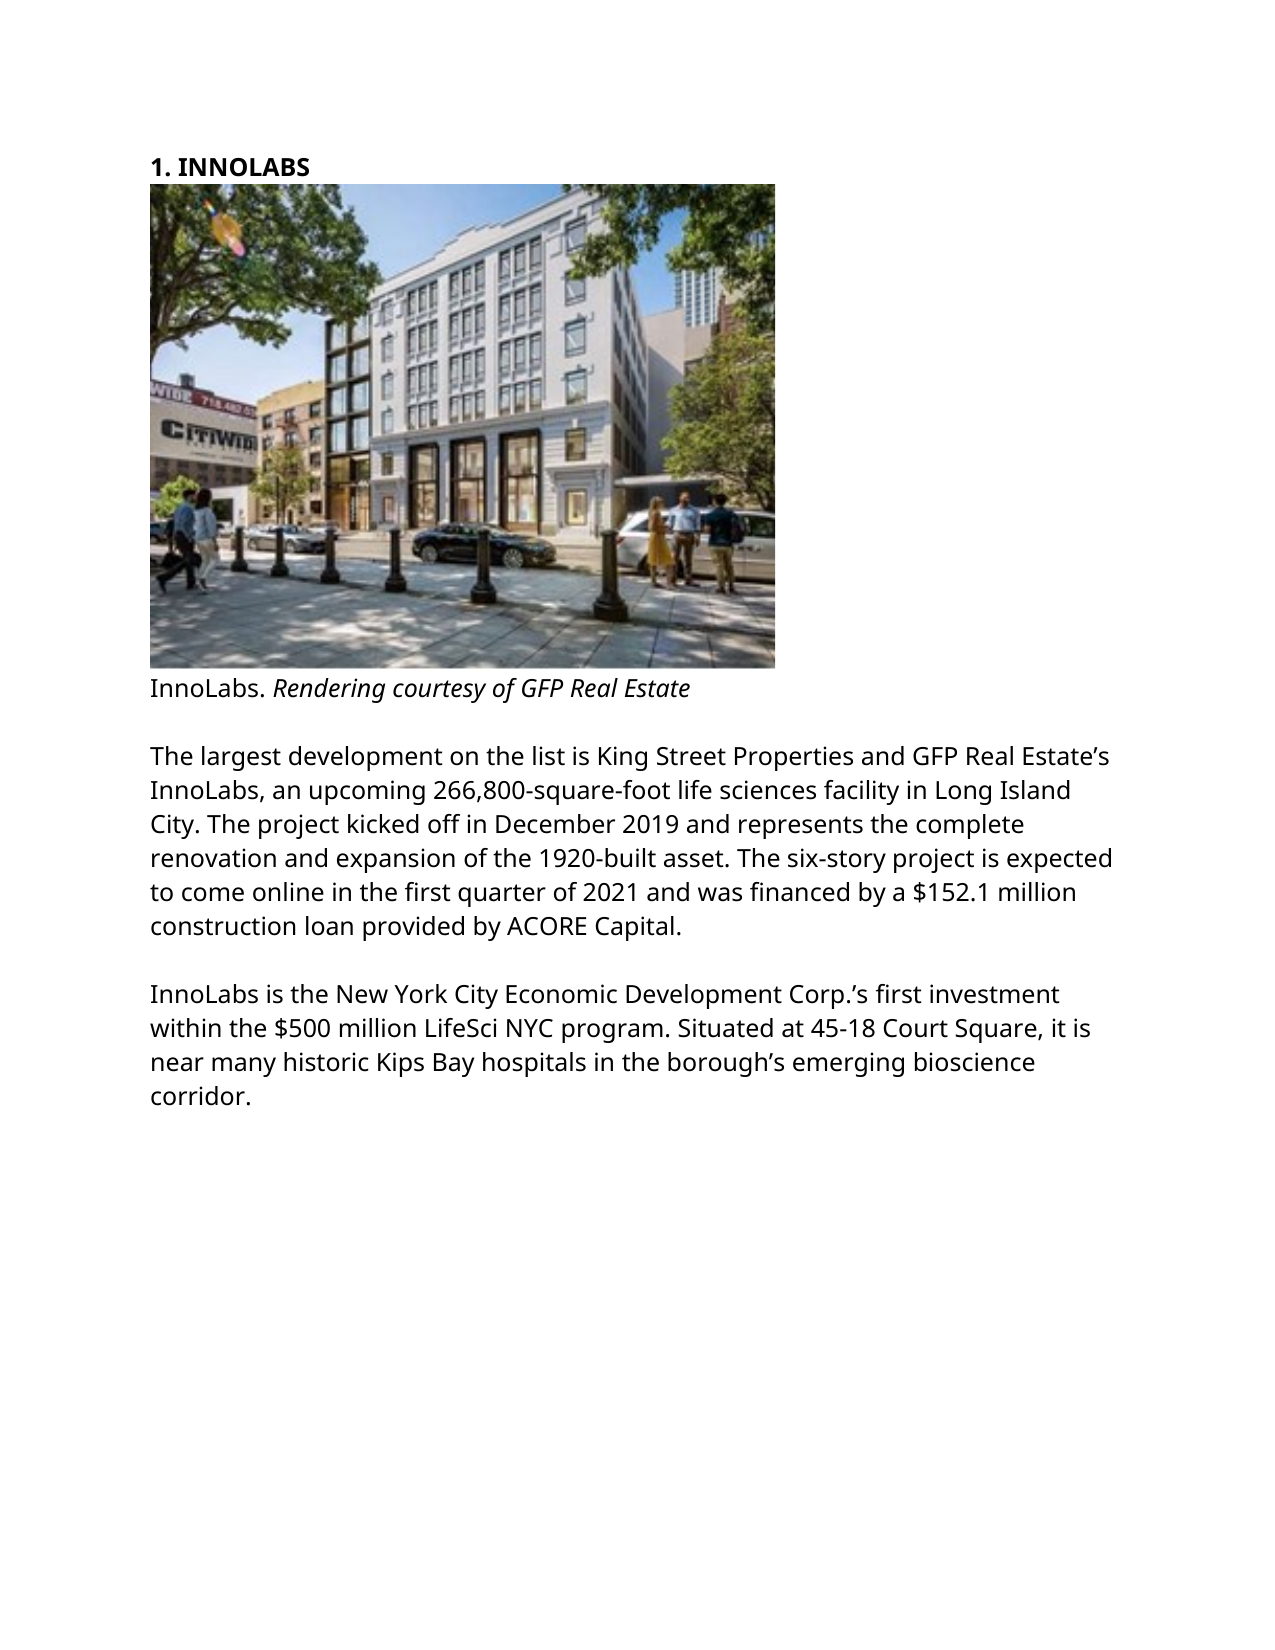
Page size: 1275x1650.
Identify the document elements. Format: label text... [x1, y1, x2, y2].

picture [150, 184, 775, 671]
text InnoLabs is the New York City Economic Development Corp.’s first investment within the $500 million LifeSci NYC program. Situated at 45-18 Court Square, it is near many historic Kips Bay hospitals in the borough’s emerging bioscience corridor. [150, 977, 1125, 1113]
text 1. INNOLABS [150, 150, 1125, 184]
text InnoLabs. Rendering courtesy of GFP Real Estate [150, 670, 1125, 704]
text The largest development on the list is King Street Properties and GFP Real Estate’s InnoLabs, an upcoming 266,800-square-foot life sciences facility in Long Island City. The project kicked off in December 2019 and represents the complete renovation and expansion of the 1920-built asset. The six-story project is expected to come online in the first quarter of 2021 and was financed by a $152.1 million construction loan provided by ACORE Capital. [150, 738, 1125, 943]
